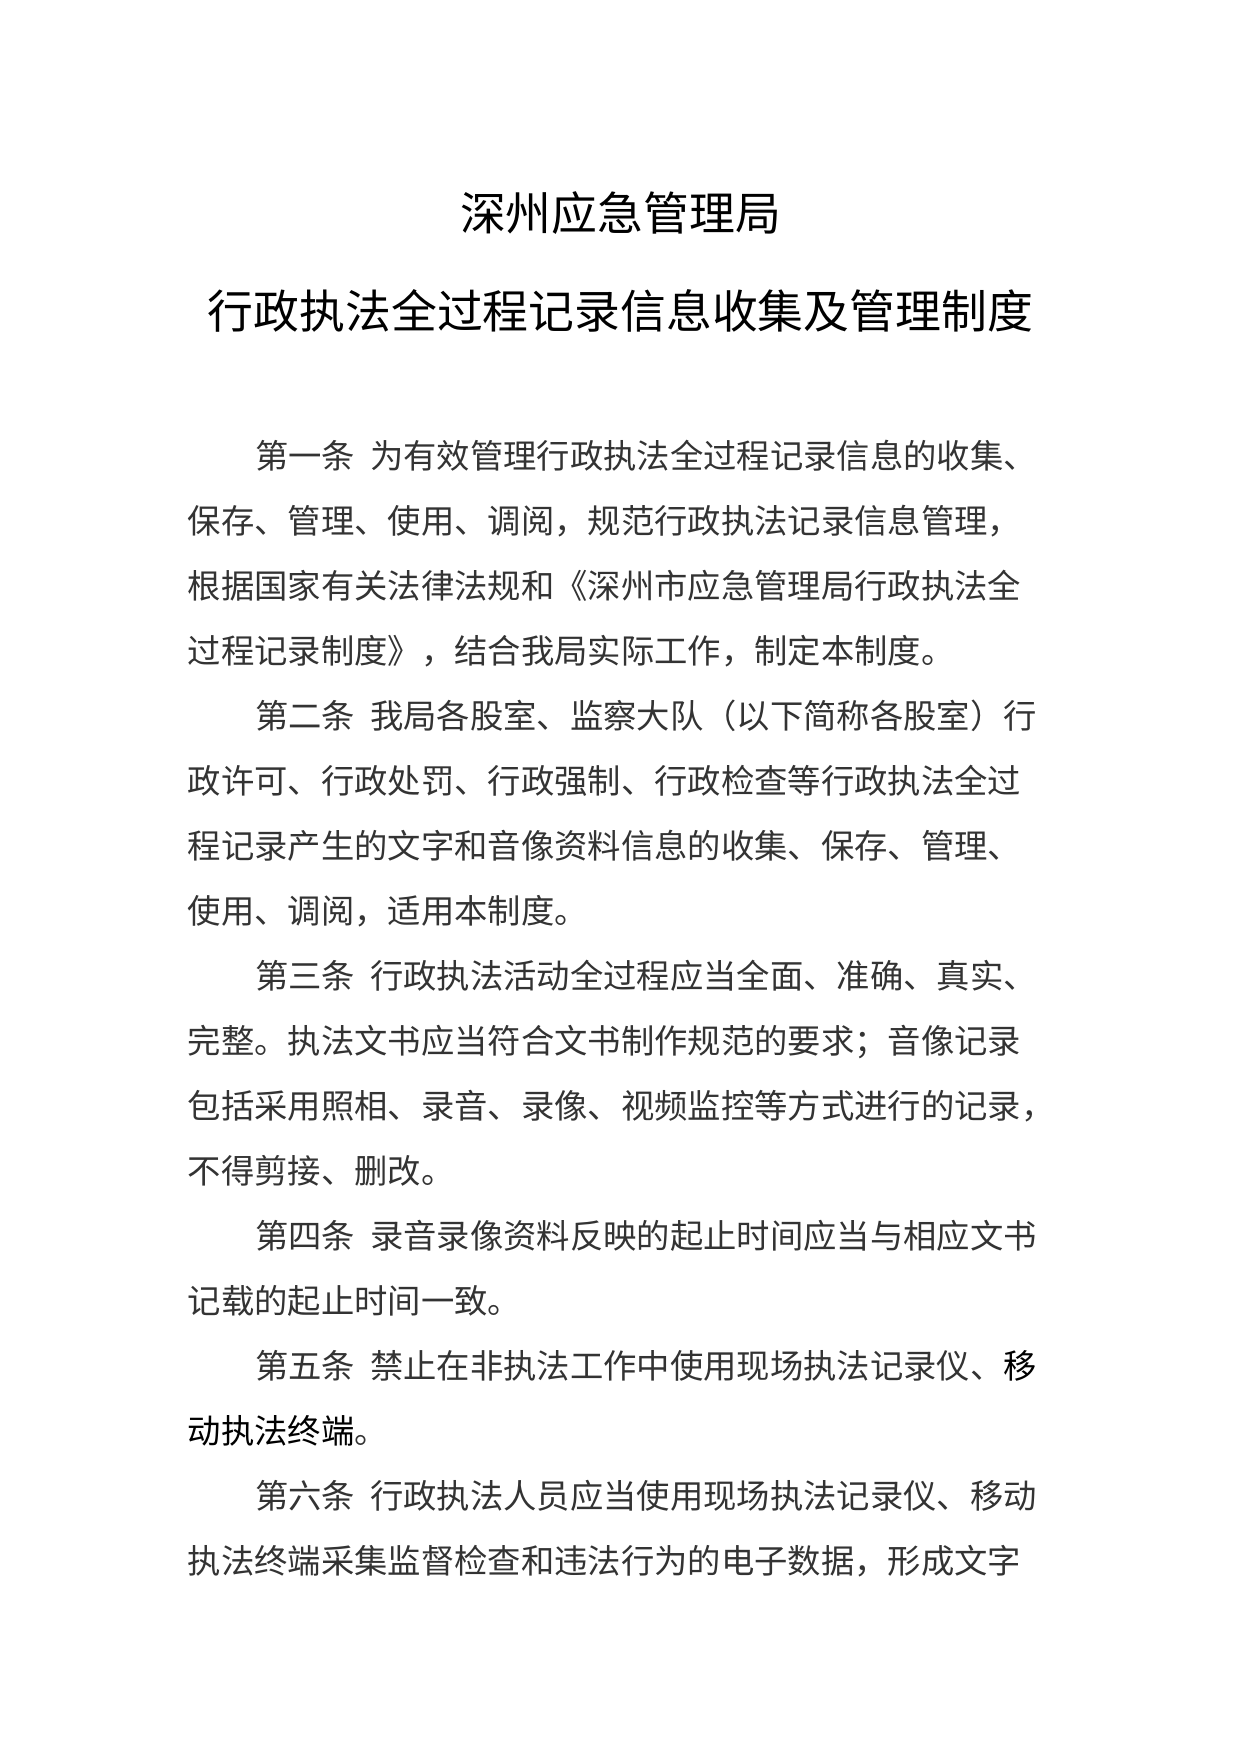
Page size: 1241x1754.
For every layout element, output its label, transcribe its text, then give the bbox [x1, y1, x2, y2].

text 第五条 禁止在非执法工作中使用现场执法记录仪、移动执法终端。 [187, 1332, 1053, 1462]
text 第四条 录音录像资料反映的起止时间应当与相应文书记载的起止时间一致。 [187, 1202, 1053, 1332]
title 行政执法全过程记录信息收集及管理制度 [187, 259, 1053, 357]
title 深州应急管理局 [187, 162, 1053, 259]
text 第一条 为有效管理行政执法全过程记录信息的收集、保存、管理、使用、调阅，规范行政执法记录信息管理，根据国家有关法律法规和《深州市应急管理局行政执法全过程记录制度》，结合我局实际工作，制定本制度。 [187, 422, 1053, 682]
text 第二条 我局各股室、监察大队（以下简称各股室）行政许可、行政处罚、行政强制、行政检查等行政执法全过程记录产生的文字和音像资料信息的收集、保存、管理、使用、调阅，适用本制度。 [187, 682, 1053, 942]
text 第三条 行政执法活动全过程应当全面、准确、真实、完整。执法文书应当符合文书制作规范的要求；音像记录包括采用照相、录音、录像、视频监控等方式进行的记录，不得剪接、删改。 [187, 942, 1053, 1202]
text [187, 1462, 1053, 1592]
